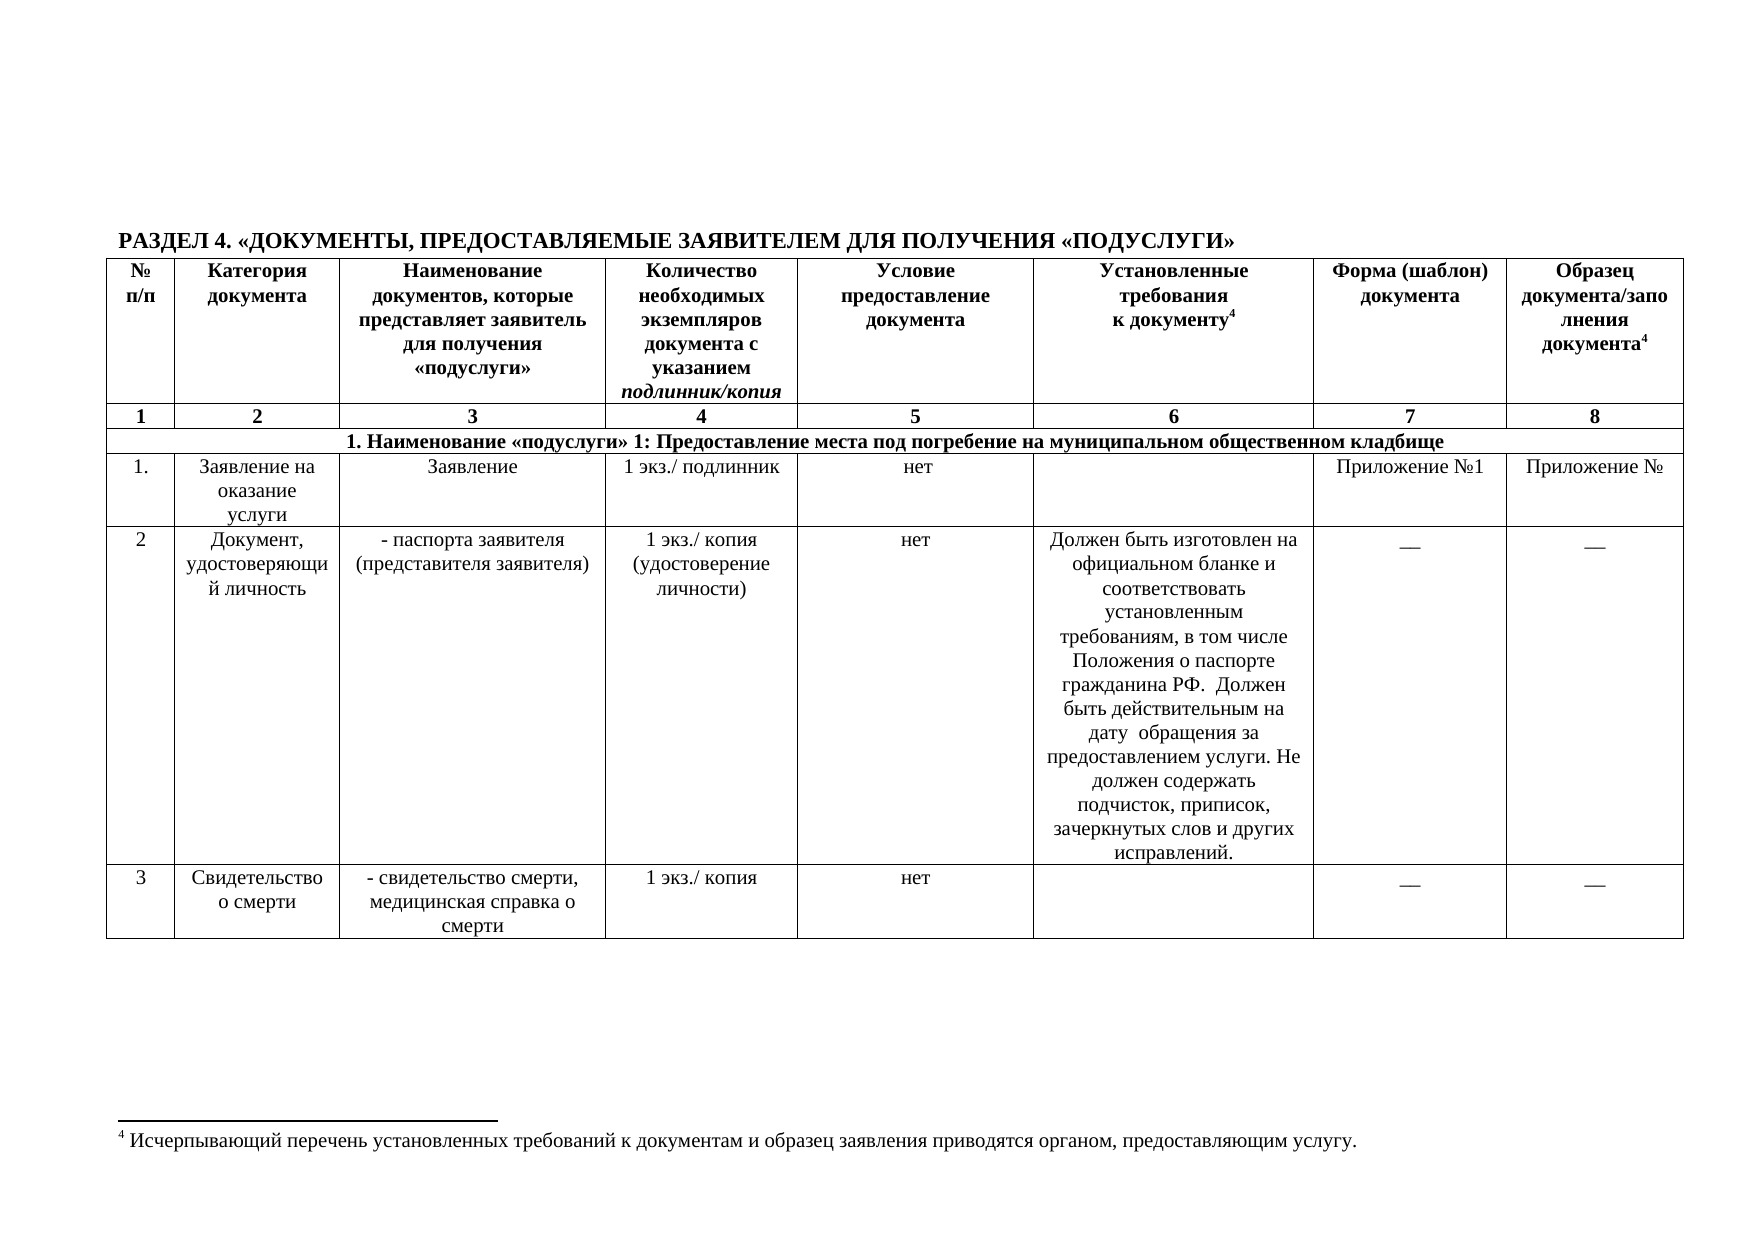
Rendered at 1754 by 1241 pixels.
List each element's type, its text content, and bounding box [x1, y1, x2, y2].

table_cell 1 экз./ копия (удостоверение личности) [606, 527, 797, 864]
table_header № п/п [107, 259, 174, 403]
table_cell 7 [1314, 404, 1506, 428]
table_cell __ [1507, 527, 1683, 864]
table_cell нет [798, 527, 1033, 864]
table_cell [1034, 865, 1313, 937]
table_cell __ [1314, 527, 1506, 864]
table_header Образец документа/заполнения документа [1507, 259, 1683, 403]
subtitle РАЗДЕЛ 4. «ДОКУМЕНТЫ, ПРЕДОСТАВЛЯЕМЫЕ ЗАЯВИТЕЛЕМ ДЛЯ ПОЛУЧЕНИЯ «ПОДУСЛУГИ» [118, 227, 1636, 253]
table_cell Свидетельство о смерти [175, 865, 339, 937]
table_cell 2 [107, 527, 174, 864]
table_header Категория документа [175, 259, 339, 403]
table_cell Приложение № [1507, 454, 1683, 526]
table_cell 3 [107, 865, 174, 937]
table_cell 1. [107, 454, 174, 526]
table_cell Заявление [340, 454, 605, 526]
table_cell 2 [175, 404, 339, 428]
table_cell Заявление на оказание услуги [175, 454, 339, 526]
table_cell 8 [1507, 404, 1683, 428]
table_cell __ [1507, 865, 1683, 937]
table_cell Документ, удостоверяющий личность [175, 527, 339, 864]
table_cell 5 [798, 404, 1033, 428]
table_cell 3 [340, 404, 605, 428]
table_header Количество необходимых экземпляров документа с указанием подлинник/копия [606, 259, 797, 403]
table_cell __ [1314, 865, 1506, 937]
table_cell 4 [606, 404, 797, 428]
table_header Форма (шаблон) документа [1314, 259, 1506, 403]
table_cell нет [798, 865, 1033, 937]
table_header Наименование документов, которые представляет заявитель для получения «подуслуги» [340, 259, 605, 403]
table_cell 1 [107, 404, 174, 428]
table_cell Должен быть изготовлен на официальном бланке и соответствовать установленным требованиям, в том числе Положения о паспорте гражданина РФ. Должен быть действительным на дату обращения за предоставлением услуги. Не должен содержать подчисток, приписок, зачеркнутых слов и других исправлений. [1034, 527, 1313, 864]
table_cell Приложение №1 [1314, 454, 1506, 526]
table_header Установленные требования к документу4 [1034, 259, 1313, 403]
table_cell - свидетельство смерти, медицинская справка о смерти [340, 865, 605, 937]
table_cell - паспорта заявителя (представителя заявителя) [340, 527, 605, 864]
table_cell 6 [1034, 404, 1313, 428]
table_header Условие предоставление документа [798, 259, 1033, 403]
table_cell 1 экз./ копия [606, 865, 797, 937]
table_cell [1034, 454, 1313, 526]
table_cell 1 экз./ подлинник [606, 454, 797, 526]
table_cell 1. Наименование «подуслуги» 1: Предоставление места под погребение на муниципальном общественном кладбище [107, 429, 1683, 453]
table_cell нет [798, 454, 1033, 526]
